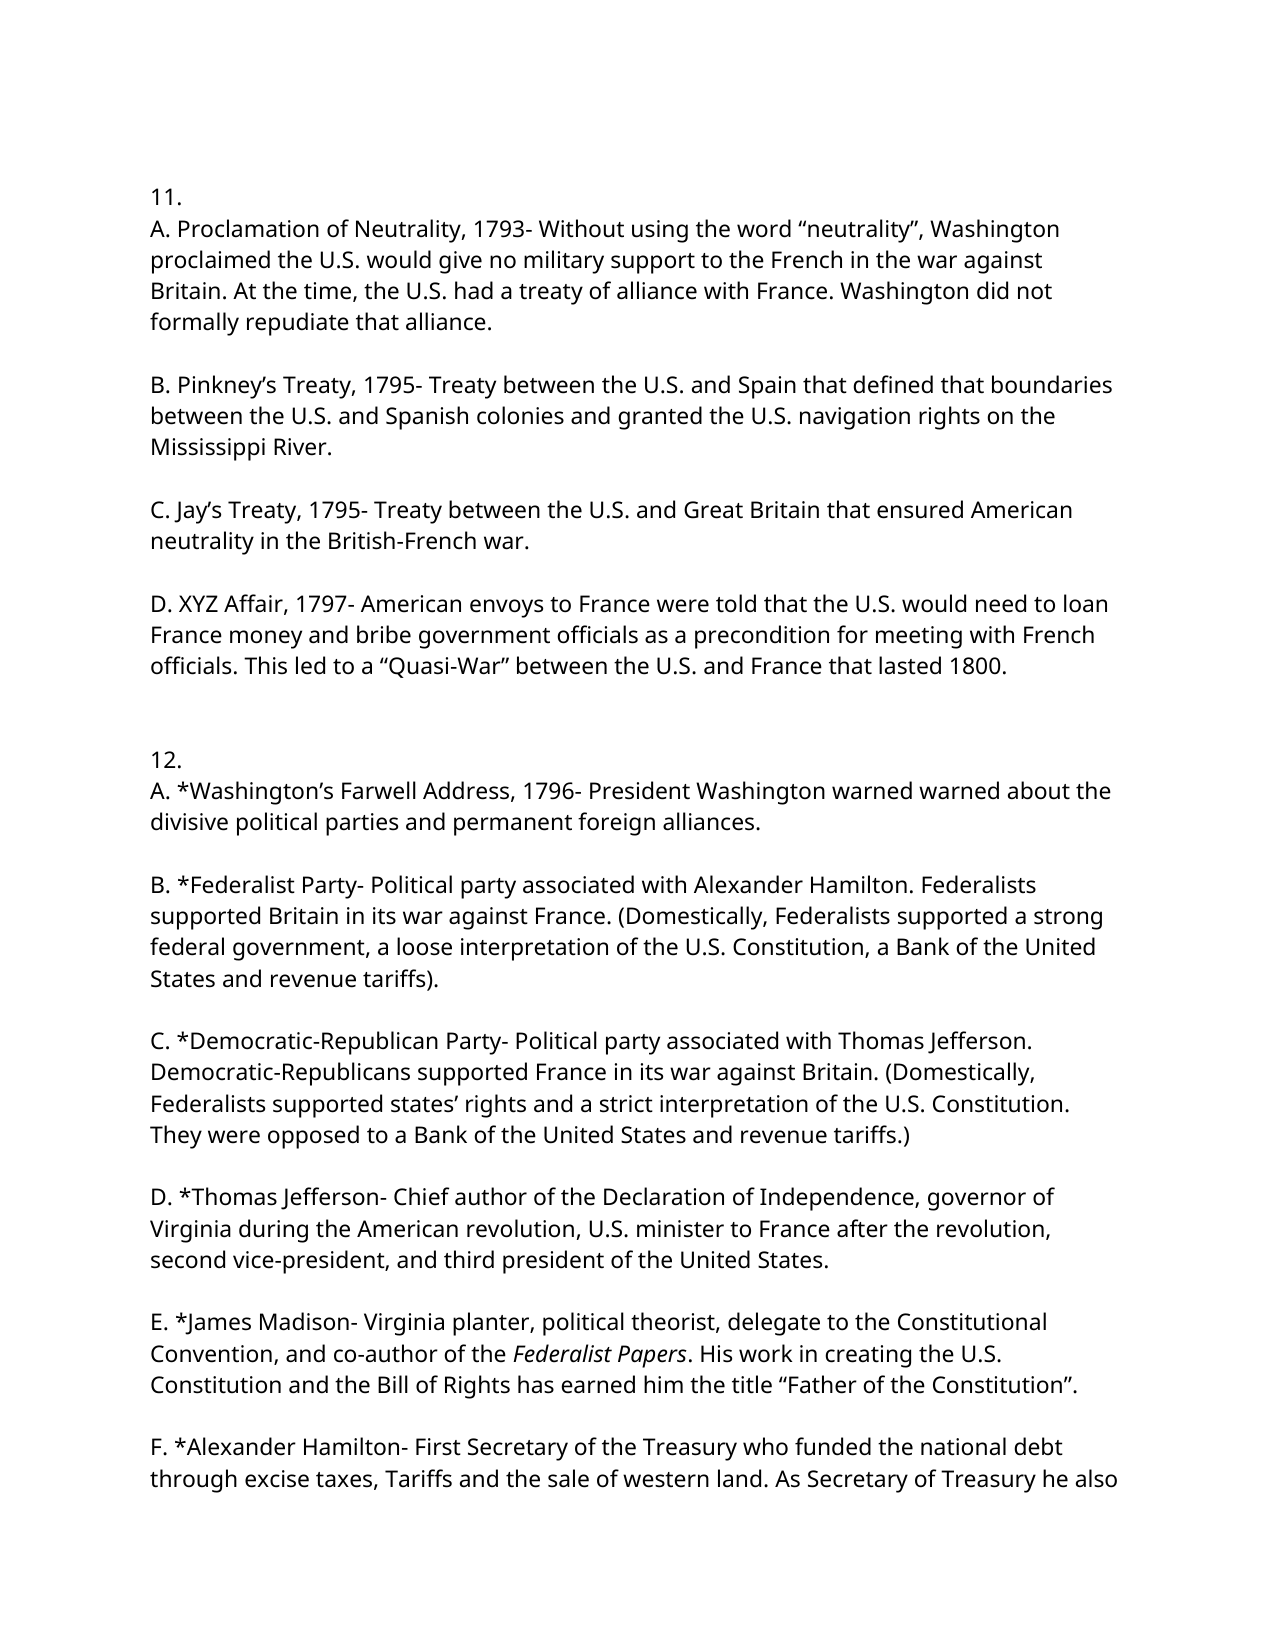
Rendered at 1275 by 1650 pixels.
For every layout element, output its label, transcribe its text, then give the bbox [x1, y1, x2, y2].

text 11. [150, 181, 1125, 212]
text 12. [150, 744, 1125, 775]
text C. *Democratic-Republican Party- Political party associated with Thomas Jefferson. Democratic-Republicans supported France in its war against Britain. (Domestically, Federalists supported states’ rights and a strict interpretation of the U.S. Constitution. They were opposed to a Bank of the United States and revenue tariffs.) [150, 1025, 1125, 1150]
text A. Proclamation of Neutrality, 1793- Without using the word “neutrality”, Washington proclaimed the U.S. would give no military support to the French in the war against Britain. At the time, the U.S. had a treaty of alliance with France. Washington did not formally repudiate that alliance. [150, 212, 1125, 337]
text D. XYZ Affair, 1797- American envoys to France were told that the U.S. would need to loan France money and bribe government officials as a precondition for meeting with French officials. This led to a “Quasi-War” between the U.S. and France that lasted 1800. [150, 587, 1125, 681]
text C. Jay’s Treaty, 1795- Treaty between the U.S. and Great Britain that ensured American neutrality in the British-French war. [150, 494, 1125, 556]
text D. *Thomas Jefferson- Chief author of the Declaration of Independence, governor of Virginia during the American revolution, U.S. minister to France after the revolution, second vice-president, and third president of the United States. [150, 1181, 1125, 1275]
text E. *James Madison- Virginia planter, political theorist, delegate to the Constitutional Convention, and co-author of the Federalist Papers. His work in creating the U.S. Constitution and the Bill of Rights has earned him the title “Father of the Constitution”. [150, 1306, 1125, 1400]
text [150, 1431, 1125, 1494]
text B. *Federalist Party- Political party associated with Alexander Hamilton. Federalists supported Britain in its war against France. (Domestically, Federalists supported a strong federal government, a loose interpretation of the U.S. Constitution, a Bank of the United States and revenue tariffs). [150, 869, 1125, 994]
text A. *Washington’s Farwell Address, 1796- President Washington warned warned about the divisive political parties and permanent foreign alliances. [150, 775, 1125, 837]
text B. Pinkney’s Treaty, 1795- Treaty between the U.S. and Spain that defined that boundaries between the U.S. and Spanish colonies and granted the U.S. navigation rights on the Mississippi River. [150, 369, 1125, 462]
